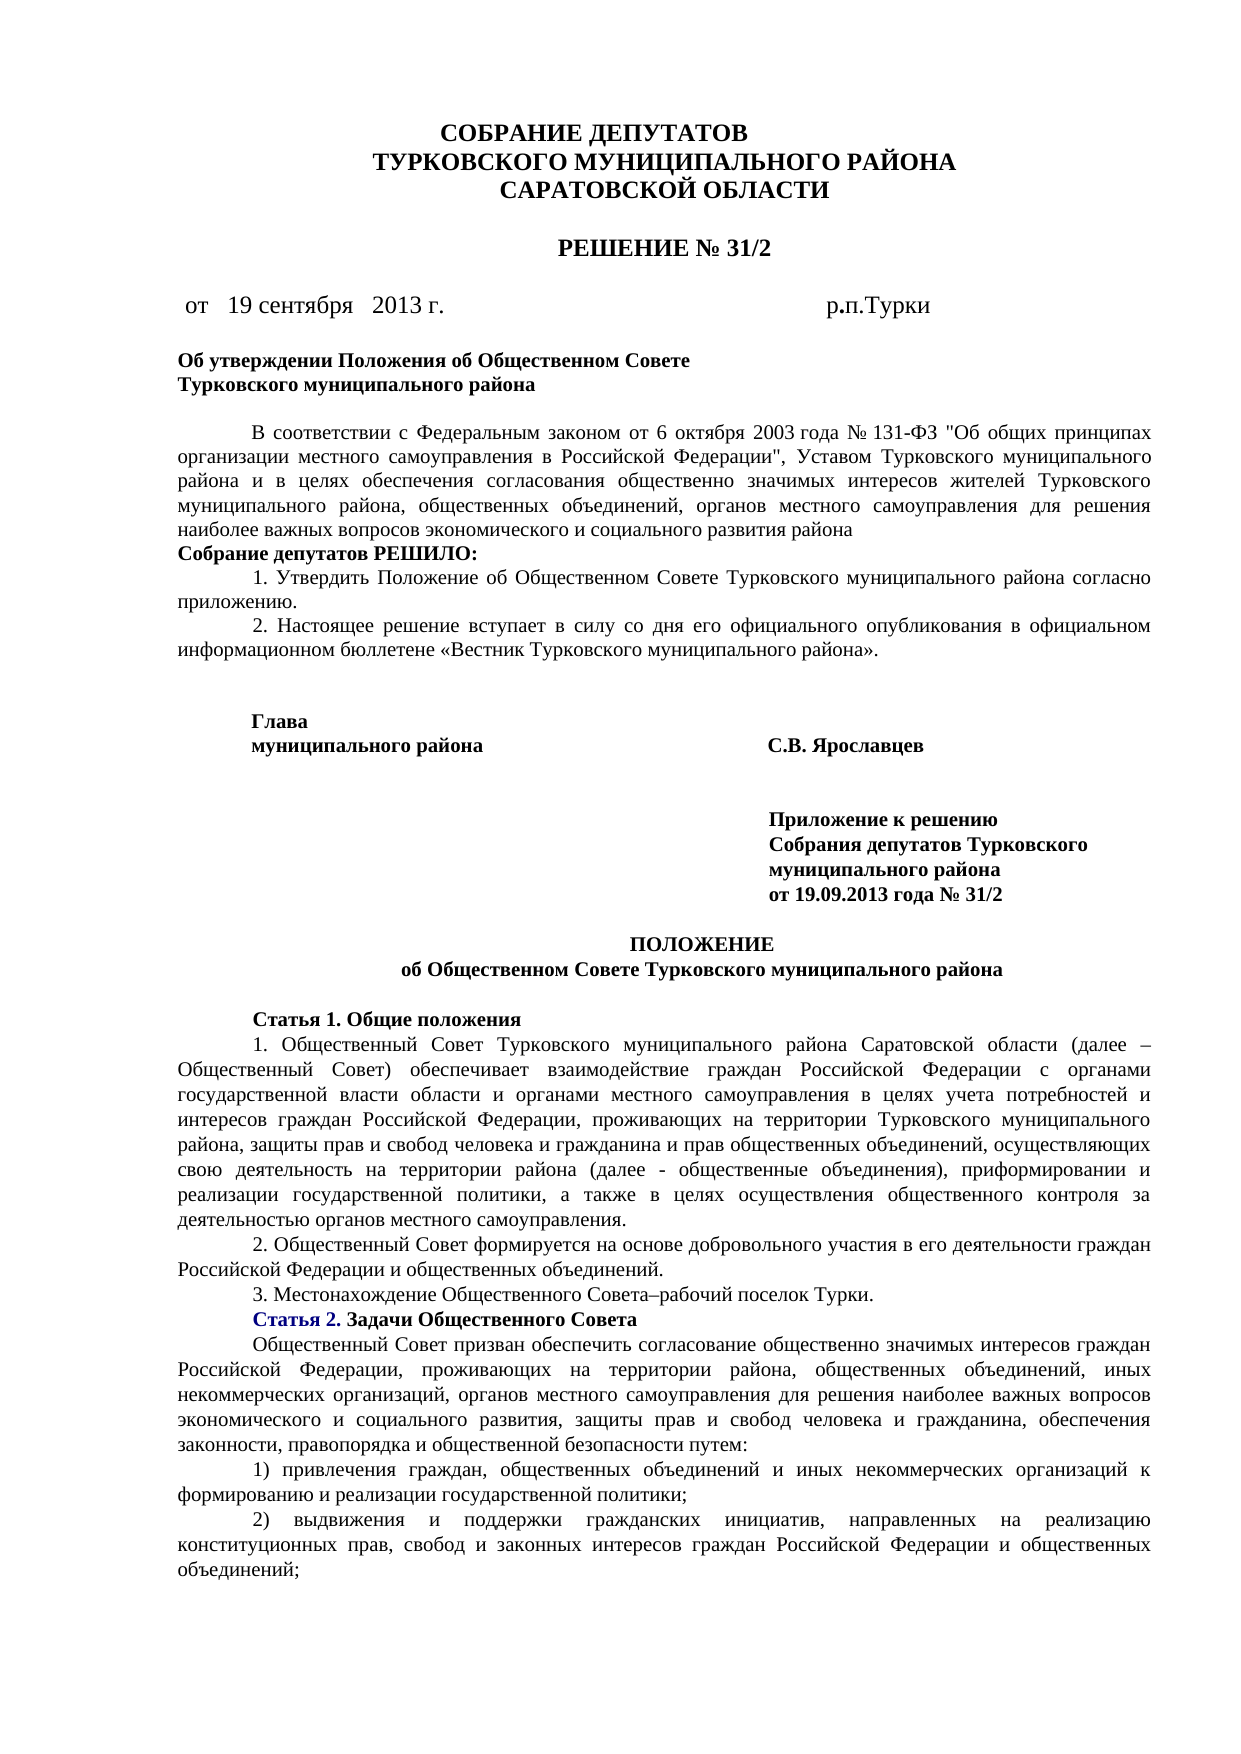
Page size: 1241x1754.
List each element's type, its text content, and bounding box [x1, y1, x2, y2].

text В соответствии с Федеральным законом от 6 октября 2003 года № 131-ФЗ "Об общих принципах организации местного самоуправления в Российской Федерации", Уставом Турковского муниципального района и в целях обеспечения согласования общественно значимых интересов жителей Турковского муниципального района, общественных объединений, органов местного самоуправления для решения наиболее важных вопросов экономического и социального развития района [177, 420, 1152, 541]
text САРАТОВСКОЙ ОБЛАСТИ [177, 176, 1152, 204]
text Глава [177, 709, 1152, 733]
text Турковского муниципального района [177, 147, 1152, 176]
text Статья 2. Задачи Общественного Совета [177, 1306, 1152, 1331]
text Статья 1. Общие положения [177, 1006, 1152, 1031]
text 1) привлечения граждан, общественных объединений и иных некоммерческих организаций к формированию и реализации государственной политики; [177, 1456, 1152, 1506]
text об Общественном Совете Турковского муниципального района [177, 956, 1152, 981]
text СОБРАНИЕ ДЕПУТАТОВ [177, 118, 1152, 147]
text 2) выдвижения и поддержки гражданских инициатив, направленных на реализацию конституционных прав, свобод и законных интересов граждан Российской Федерации и общественных объединений; [177, 1506, 1152, 1581]
text от 19 сентября 2013 г. р.п.Турки [185, 291, 1152, 319]
text Турковского муниципального района [177, 372, 1152, 396]
text 3. Местонахождение Общественного Совета–рабочий поселок Турки. [177, 1281, 1152, 1306]
text от 19.09.2013 года № 31/2 [693, 881, 1152, 906]
text ПОЛОЖЕНИЕ [177, 931, 1152, 956]
text 2. Общественный Совет формируется на основе добровольного участия в его деятельности граждан Российской Федерации и общественных объединений. [177, 1231, 1152, 1281]
text РЕШЕНИЕ № 31/2 [177, 233, 1152, 262]
text Об утверждении Положения об Общественном Совете [177, 348, 1152, 372]
text 1. Утвердить Положение об Общественном Совете Турковского муниципального района согласно приложению. [177, 565, 1152, 613]
text Общественный Совет призван обеспечить согласование общественно значимых интересов граждан Российской Федерации, проживающих на территории района, общественных объединений, иных некоммерческих организаций, органов местного самоуправления для решения наиболее важных вопросов экономического и социального развития, защиты прав и свобод человека и гражданина, обеспечения законности, правопорядка и общественной безопасности путем: [177, 1331, 1152, 1456]
text Собрания депутатов Турковского [693, 831, 1152, 856]
text муниципального района [693, 856, 1152, 881]
text 1. Общественный Совет Турковского муниципального района Саратовской области (далее – Общественный Совет) обеспечивает взаимодействие граждан Российской Федерации с органами государственной власти области и органами местного самоуправления в целях учета потребностей и интересов граждан Российской Федерации, проживающих на территории Турковского муниципального района, защиты прав и свобод человека и гражданина и прав общественных объединений, осуществляющих свою деятельность на территории района (далее - общественные объединения), приформировании и реализации государственной политики, а также в целях осуществления общественного контроля за деятельностью органов местного самоуправления. [177, 1031, 1152, 1231]
text муниципального района С.В. Ярославцев [177, 733, 1152, 757]
text 2. Настоящее решение вступает в силу со дня его официального опубликования в официальном информационном бюллетене «Вестник Турковского муниципального района». [177, 613, 1152, 661]
text Приложение к решению [693, 806, 1152, 831]
text Собрание депутатов РЕШИЛО: [177, 541, 1152, 565]
